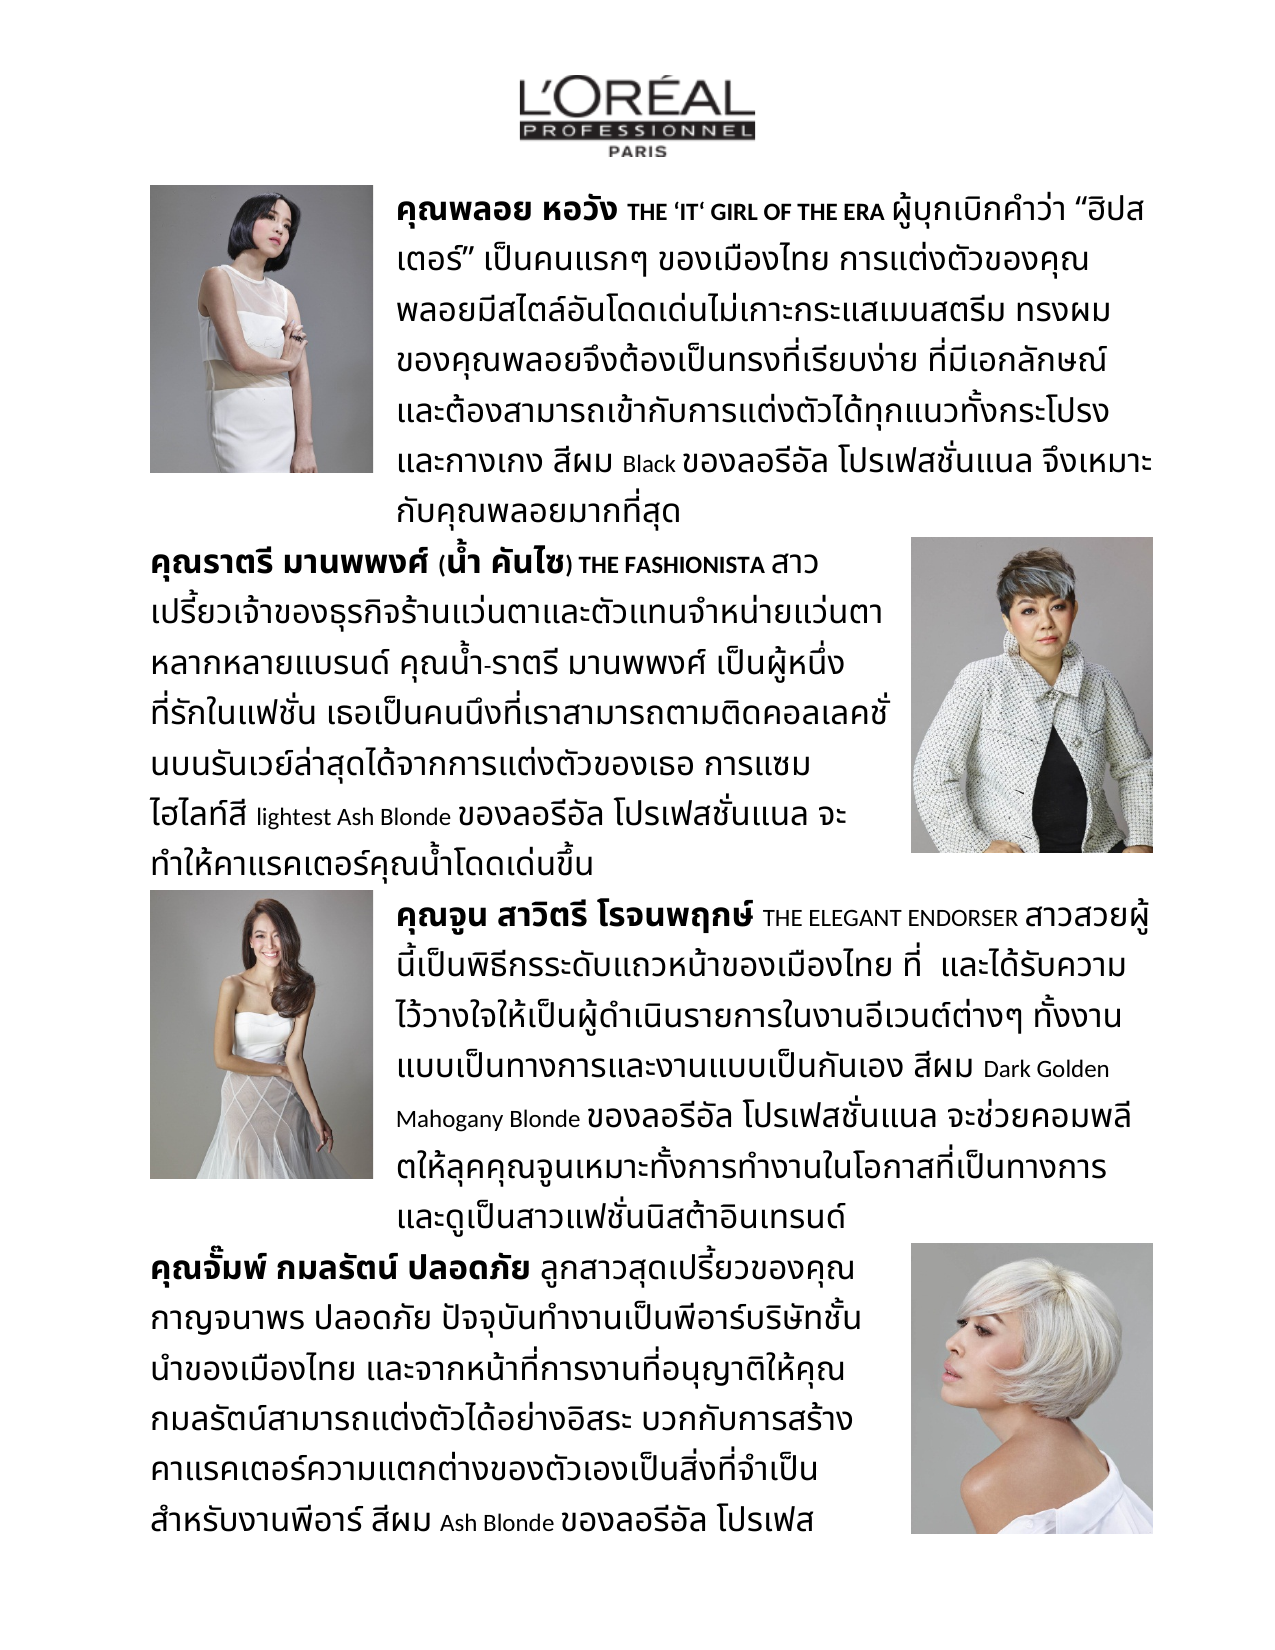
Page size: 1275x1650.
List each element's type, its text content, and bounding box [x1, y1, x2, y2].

picture [150, 890, 374, 1179]
table_cell คุณพลอย หอวัง THE ‘IT‘ GIRL OF THE ERA ผู้บุกเบิกคำว่า “ฮิปสเตอร์” เป็นคนแรกๆ ของเมืองไทย การแต่งตัวของคุณพลอยมีสไตล์อันโดดเด่นไม่เกาะกระแสเมนสตรีม ทรงผมของคุณพลอยจึงต้องเป็นทรงที่เรียบง่าย ที่มีเอกลักษณ์ และต้องสามารถเข้ากับการแต่งตัวได้ทุกแนวทั้งกระโปรง และกางเกง สีผม Black ของลอรีอัล โปรเฟสชั่นแนล จึงเหมาะกับคุณพลอยมากที่สุด [384, 185, 1164, 538]
table_cell คุณจูน สาวิตรี โรจนพฤกษ์ THE ELEGANT ENDORSER สาวสวยผู้นี้เป็นพิธีกรระดับแถวหน้าของเมืองไทย ที่ และได้รับความไว้วางใจให้เป็นผู้ดำเนินรายการในงานอีเวนต์ต่างๆ ทั้งงานแบบเป็นทางการและงานแบบเป็นกันเอง สีผม Dark Golden Mahogany Blonde ของลอรีอัล โปรเฟสชั่นแนล จะช่วยคอมพลีตให้ลุคคุณจูนเหมาะทั้งการทำงานในโอกาสที่เป็นทางการ และดูเป็นสาวแฟชั่นนิสต้าอินเทรนด์ [384, 891, 1164, 1244]
table_cell [139, 891, 384, 1244]
picture [911, 1243, 1153, 1534]
picture [911, 537, 1153, 853]
picture [150, 185, 374, 473]
table_cell [900, 538, 1164, 891]
table_cell คุณราตรี มานพพงศ์ (น้ำ คันไซ) THE FASHIONISTA สาวเปรี้ยวเจ้าของธุรกิจร้านแว่นตาและตัวแทนจำหน่ายแว่นตาหลากหลายแบรนด์ คุณน้ำ-ราตรี มานพพงศ์ เป็นผู้หนึ่งที่รักในแฟชั่น เธอเป็นคนนึงที่เราสามารถตามติดคอลเลคชั่นบนรันเวย์ล่าสุดได้จากการแต่งตัวของเธอ การแซมไฮไลท์สี lightest Ash Blonde ของลอรีอัล โปรเฟสชั่นแนล จะทำให้คาแรคเตอร์คุณน้ำโดดเด่นขึ้น [139, 538, 900, 891]
table_cell [139, 185, 384, 538]
picture [519, 75, 756, 157]
table_cell [900, 1244, 1164, 1546]
